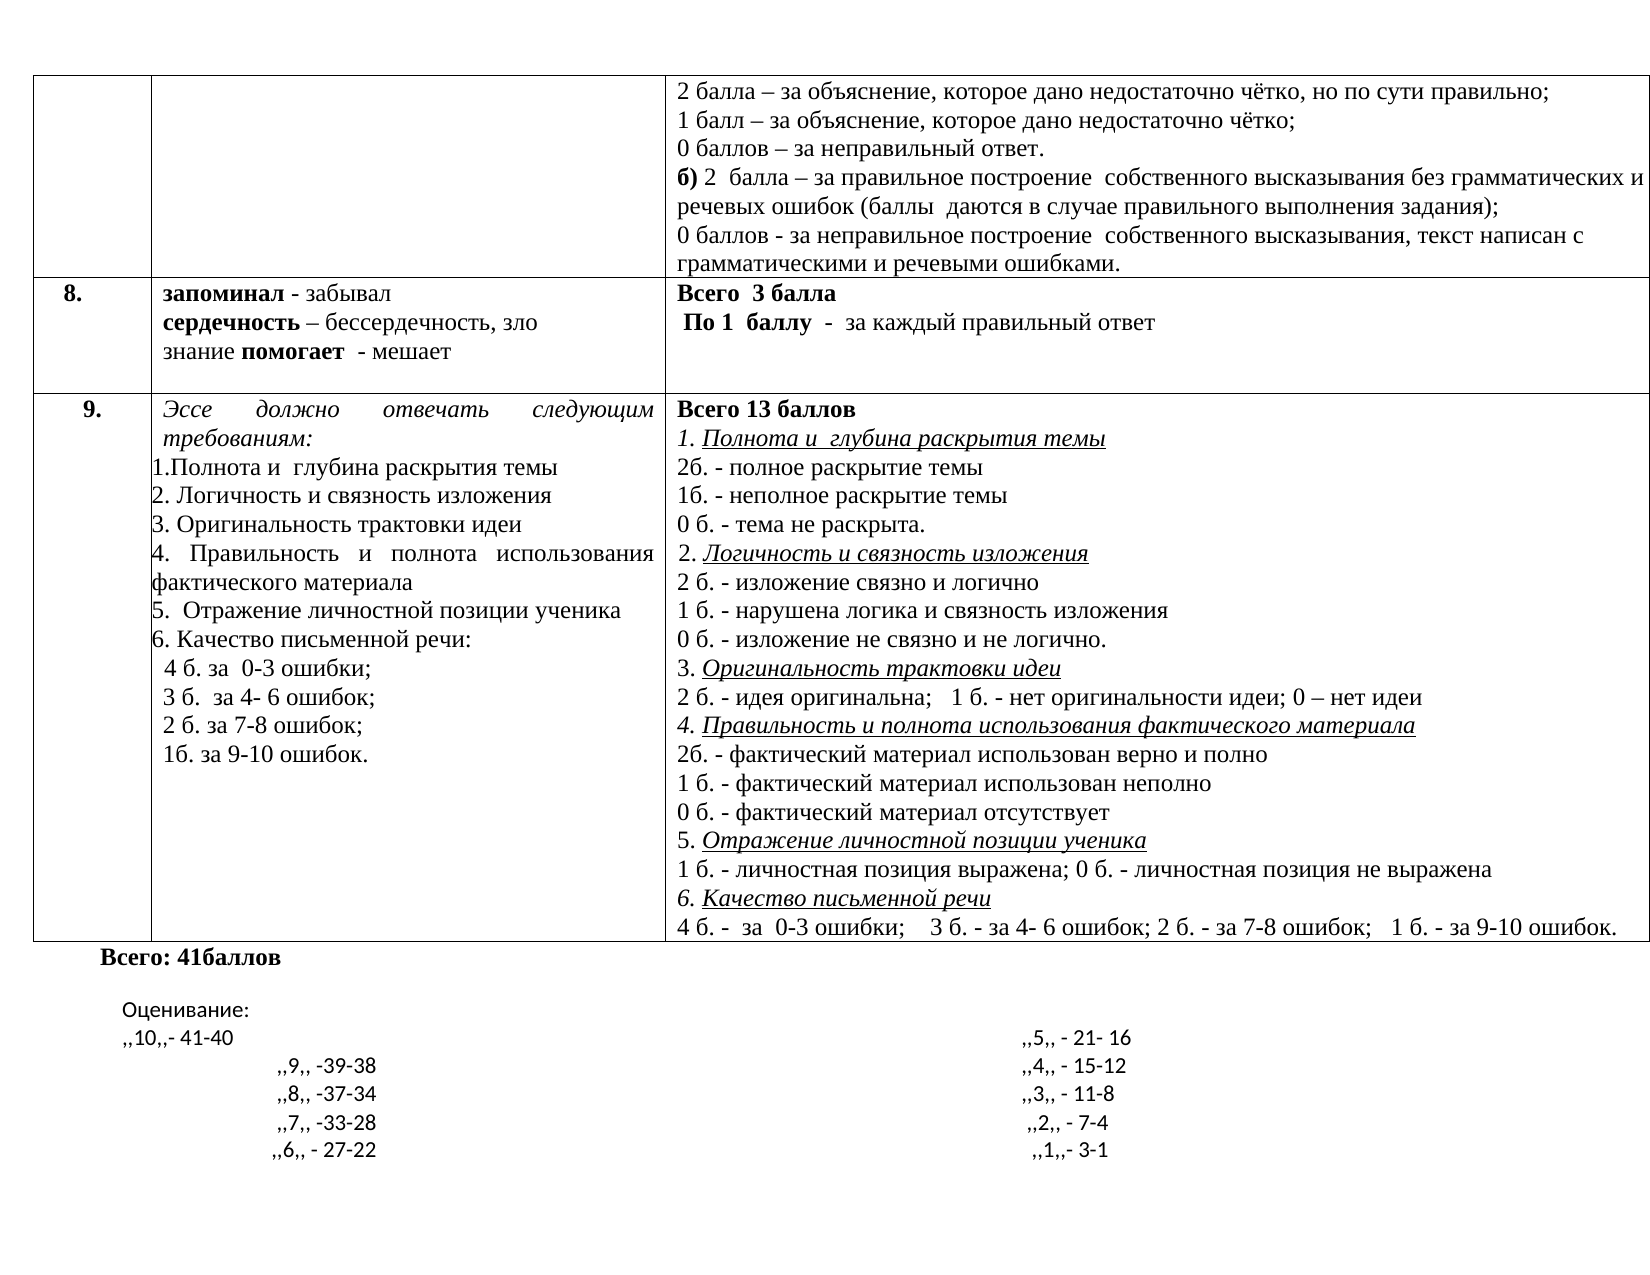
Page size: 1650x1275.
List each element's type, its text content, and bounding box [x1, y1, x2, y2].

table_cell Всего 13 баллов 1. Полнота и глубина раскрытия темы 2б. - полное раскрытие темы 1б. - неполное раскрытие темы 0 б. - тема не раскрыта. 2. Логичность и связность изложения 2 б. - изложение связно и логично 1 б. - нарушена логика и связность изложения 0 б. - изложение не связно и не логично. 3. Оригинальность трактовки идеи 2 б. - идея оригинальна; 1 б. - нет оригинальности идеи; 0 – нет идеи 4. Правильность и полнота использования фактического материала 2б. - фактический материал использован верно и полно 1 б. - фактический материал использован неполно 0 б. - фактический материал отсутствует 5. Отражение личностной позиции ученика 1 б. - личностная позиция выражена; 0 б. - личностная позиция не выражена 6. Качество письменной речи 4 б. - за 0-3 ошибки; 3 б. - за 4- 6 ошибок; 2 б. - за 7-8 ошибок; 1 б. - за 9-10 ошибок. [666, 394, 1649, 941]
table_cell запоминал - забывал сердечность – бессердечность, зло знание помогает - мешает [152, 278, 665, 393]
table_cell Эссе должно отвечать следующим требованиям: 1.Полнота и глубина раскрытия темы 2. Логичность и связность изложения 3. Оригинальность трактовки идеи 4. Правильность и полнота использования фактического материала 5. Отражение личностной позиции ученика 6. Качество письменной речи: 4 б. за 0-3 ошибки; 3 б. за 4- 6 ошибок; 2 б. за 7-8 ошибок; 1б. за 9-10 ошибок. [152, 394, 665, 941]
text ,,7,, -33-28 [122, 1108, 797, 1136]
text ,,9,, -39-38 [122, 1052, 797, 1079]
table_cell 8. [34, 278, 151, 393]
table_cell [152, 76, 665, 277]
table_cell 9. [34, 394, 151, 941]
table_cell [666, 76, 1649, 277]
text ,,1,,- 3-1 [872, 1136, 1547, 1164]
text ,,10,,- 41-40 [122, 1023, 797, 1052]
text ,,2,, - 7-4 [872, 1108, 1547, 1136]
text ,,8,, -37-34 [122, 1079, 797, 1108]
text ,,6,, - 27-22 [122, 1136, 797, 1164]
text ,,3,, - 11-8 [872, 1079, 1547, 1108]
text Всего: 41баллов [94, 942, 1547, 970]
text Оценивание: [122, 996, 1547, 1023]
table_cell Всего 3 балла По 1 баллу - за каждый правильный ответ [666, 278, 1649, 393]
text ,,4,, - 15-12 [872, 1052, 1547, 1079]
text ,,5,, - 21- 16 [872, 1023, 1547, 1052]
table_cell 7. [34, 76, 151, 277]
